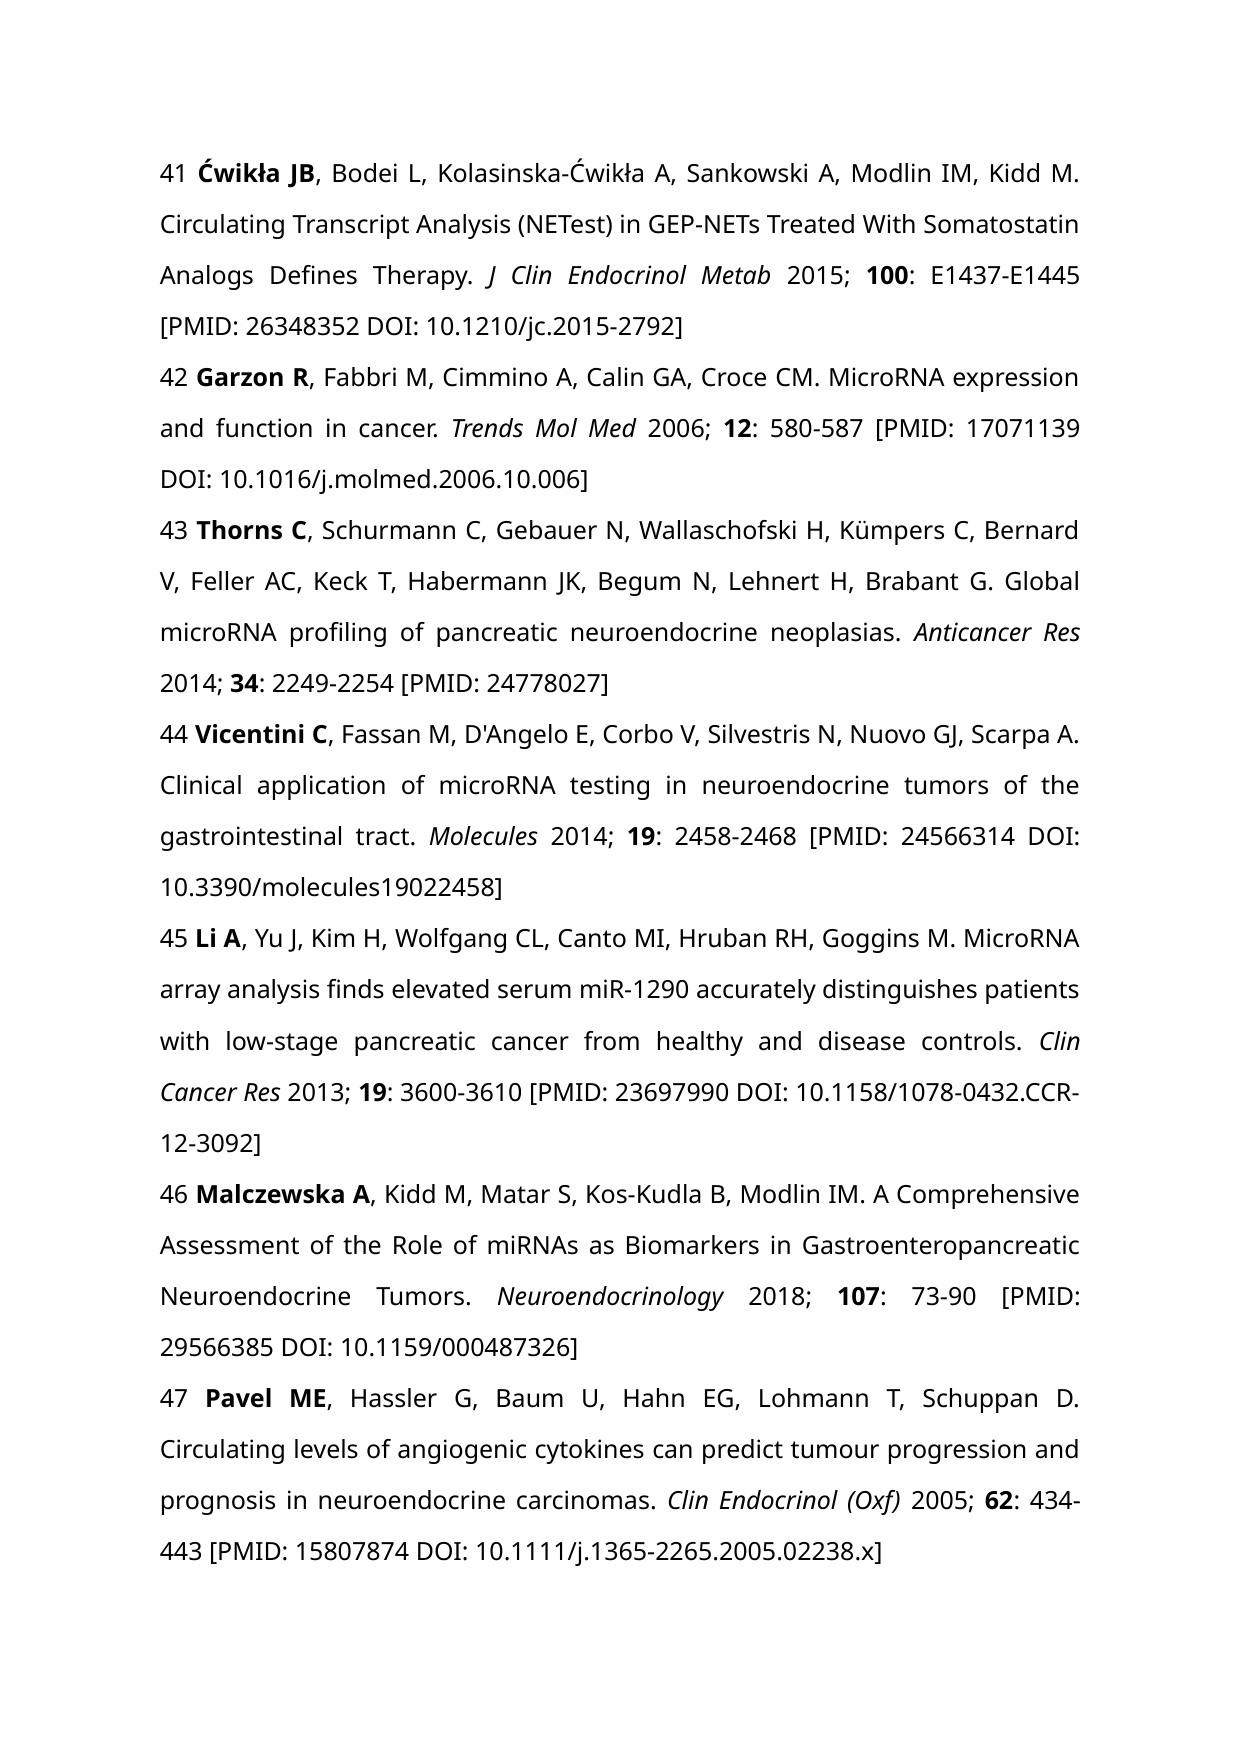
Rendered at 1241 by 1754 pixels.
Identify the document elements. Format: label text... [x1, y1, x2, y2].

text 45 Li A, Yu J, Kim H, Wolfgang CL, Canto MI, Hruban RH, Goggins M. MicroRNA array analysis finds elevated serum miR-1290 accurately distinguishes patients with low-stage pancreatic cancer from healthy and disease controls. Clin Cancer Res 2013; 19: 3600-3610 [PMID: 23697990 DOI: 10.1158/1078-0432.CCR-12-3092] [159, 921, 1081, 1159]
text 41 Ćwikła JB, Bodei L, Kolasinska-Ćwikła A, Sankowski A, Modlin IM, Kidd M. Circulating Transcript Analysis (NETest) in GEP-NETs Treated With Somatostatin Analogs Defines Therapy. J Clin Endocrinol Metab 2015; 100: E1437-E1445 [PMID: 26348352 DOI: 10.1210/jc.2015-2792] [159, 156, 1081, 343]
text 43 Thorns C, Schurmann C, Gebauer N, Wallaschofski H, Kümpers C, Bernard V, Feller AC, Keck T, Habermann JK, Begum N, Lehnert H, Brabant G. Global microRNA profiling of pancreatic neuroendocrine neoplasias. Anticancer Res 2014; 34: 2249-2254 [PMID: 24778027] [159, 513, 1081, 700]
text 44 Vicentini C, Fassan M, D'Angelo E, Corbo V, Silvestris N, Nuovo GJ, Scarpa A. Clinical application of microRNA testing in neuroendocrine tumors of the gastrointestinal tract. Molecules 2014; 19: 2458-2468 [PMID: 24566314 DOI: 10.3390/molecules19022458] [159, 717, 1081, 904]
text 46 Malczewska A, Kidd M, Matar S, Kos-Kudla B, Modlin IM. A Comprehensive Assessment of the Role of miRNAs as Biomarkers in Gastroenteropancreatic Neuroendocrine Tumors. Neuroendocrinology 2018; 107: 73-90 [PMID: 29566385 DOI: 10.1159/000487326] [159, 1176, 1081, 1363]
text 47 Pavel ME, Hassler G, Baum U, Hahn EG, Lohmann T, Schuppan D. Circulating levels of angiogenic cytokines can predict tumour progression and prognosis in neuroendocrine carcinomas. Clin Endocrinol (Oxf) 2005; 62: 434-443 [PMID: 15807874 DOI: 10.1111/j.1365-2265.2005.02238.x] [159, 1381, 1081, 1568]
text 42 Garzon R, Fabbri M, Cimmino A, Calin GA, Croce CM. MicroRNA expression and function in cancer. Trends Mol Med 2006; 12: 580-587 [PMID: 17071139 DOI: 10.1016/j.molmed.2006.10.006] [159, 360, 1081, 496]
